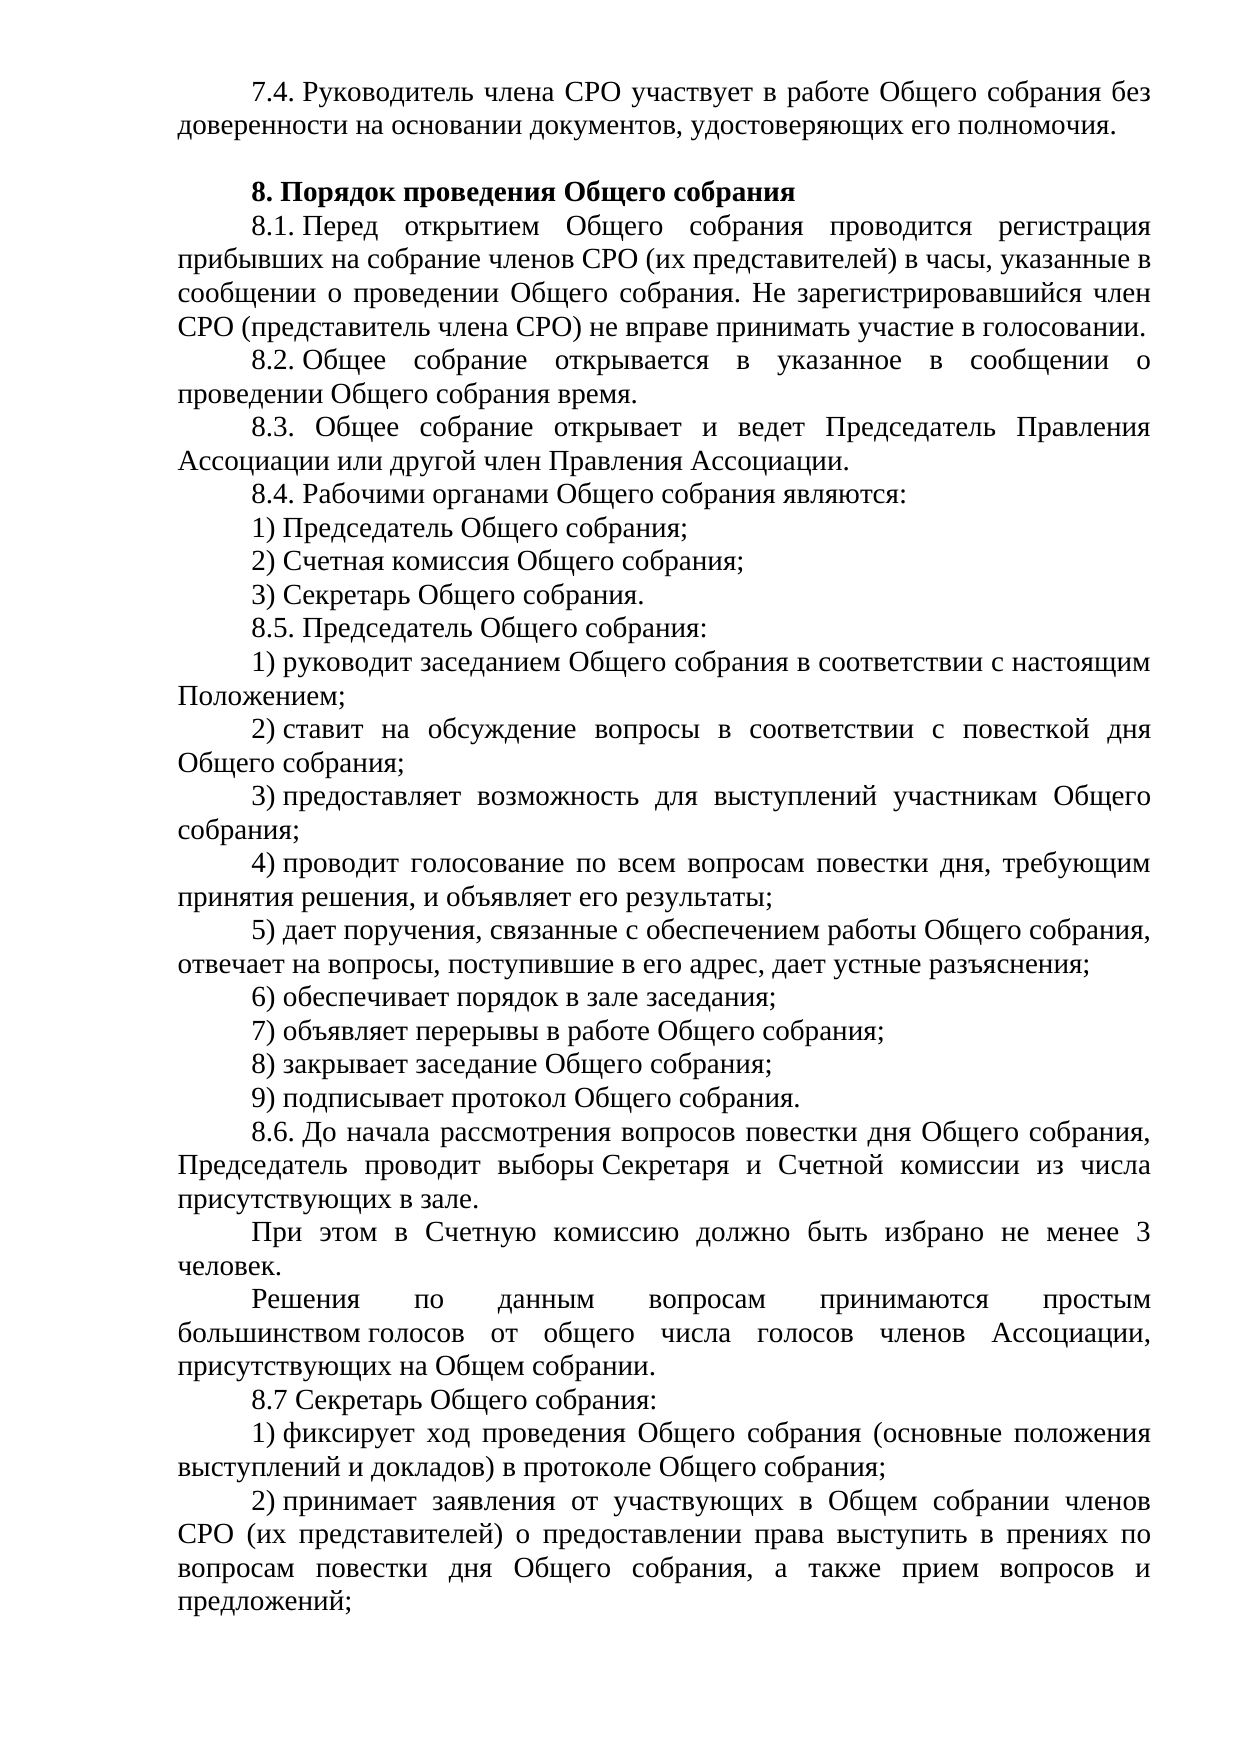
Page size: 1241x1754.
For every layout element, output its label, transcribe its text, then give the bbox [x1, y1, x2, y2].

text 9) подписывает протокол Общего собрания. [177, 1080, 1152, 1114]
text 1) руководит заседанием Общего собрания в соответствии с настоящим Положением; [177, 644, 1152, 711]
text 8.1. Перед открытием Общего собрания проводится регистрация прибывших на собрание членов СРО (их представителей) в часы, указанные в сообщении о проведении Общего собрания. Не зарегистрировавшийся член СРО (представитель члена СРО) не вправе принимать участие в голосовании. [177, 208, 1152, 342]
text 8) закрывает заседание Общего собрания; [177, 1047, 1152, 1080]
text Решения по данным вопросам принимаются простым большинством голосов от общего числа голосов членов Ассоциации, присутствующих на Общем собрании. [177, 1281, 1152, 1382]
text 8.5. Председатель Общего собрания: [177, 611, 1152, 644]
text 7) объявляет перерывы в работе Общего собрания; [177, 1013, 1152, 1047]
text 6) обеспечивает порядок в зале заседания; [177, 979, 1152, 1013]
text 7.4. Руководитель члена СРО участвует в работе Общего собрания без доверенности на основании документов, удостоверяющих его полномочия. [177, 74, 1152, 141]
text 2) Счетная комиссия Общего собрания; [177, 543, 1152, 577]
text 8.3. Общее собрание открывает и ведет Председатель Правления Ассоциации или другой член Правления Ассоциации. [177, 409, 1152, 476]
text 3) Секретарь Общего собрания. [177, 577, 1152, 611]
text 8.2. Общее собрание открывается в указанное в сообщении о проведении Общего собрания время. [177, 342, 1152, 409]
text 4) проводит голосование по всем вопросам повестки дня, требующим принятия решения, и объявляет его результаты; [177, 845, 1152, 912]
text 8.7 Секретарь Общего собрания: [177, 1382, 1152, 1416]
text 1) Председатель Общего собрания; [177, 510, 1152, 543]
text 3) предоставляет возможность для выступлений участникам Общего собрания; [177, 778, 1152, 845]
text 2) ставит на обсуждение вопросы в соответствии с повесткой дня Общего собрания; [177, 711, 1152, 778]
text При этом в Счетную комиссию должно быть избрано не менее 3 человек. [177, 1214, 1152, 1281]
text 2) принимает заявления от участвующих в Общем собрании членов СРО (их представителей) о предоставлении права выступить в прениях по вопросам повестки дня Общего собрания, а также прием вопросов и предложений; [177, 1483, 1152, 1617]
text 8. Порядок проведения Общего собрания [177, 174, 1152, 208]
text 1) фиксирует ход проведения Общего собрания (основные положения выступлений и докладов) в протоколе Общего собрания; [177, 1416, 1152, 1483]
text 8.6. До начала рассмотрения вопросов повестки дня Общего собрания, Председатель проводит выборы Секретаря и Счетной комиссии из числа присутствующих в зале. [177, 1114, 1152, 1214]
text 5) дает поручения, связанные с обеспечением работы Общего собрания, отвечает на вопросы, поступившие в его адрес, дает устные разъяснения; [177, 912, 1152, 979]
text 8.4. Рабочими органами Общего собрания являются: [177, 476, 1152, 510]
